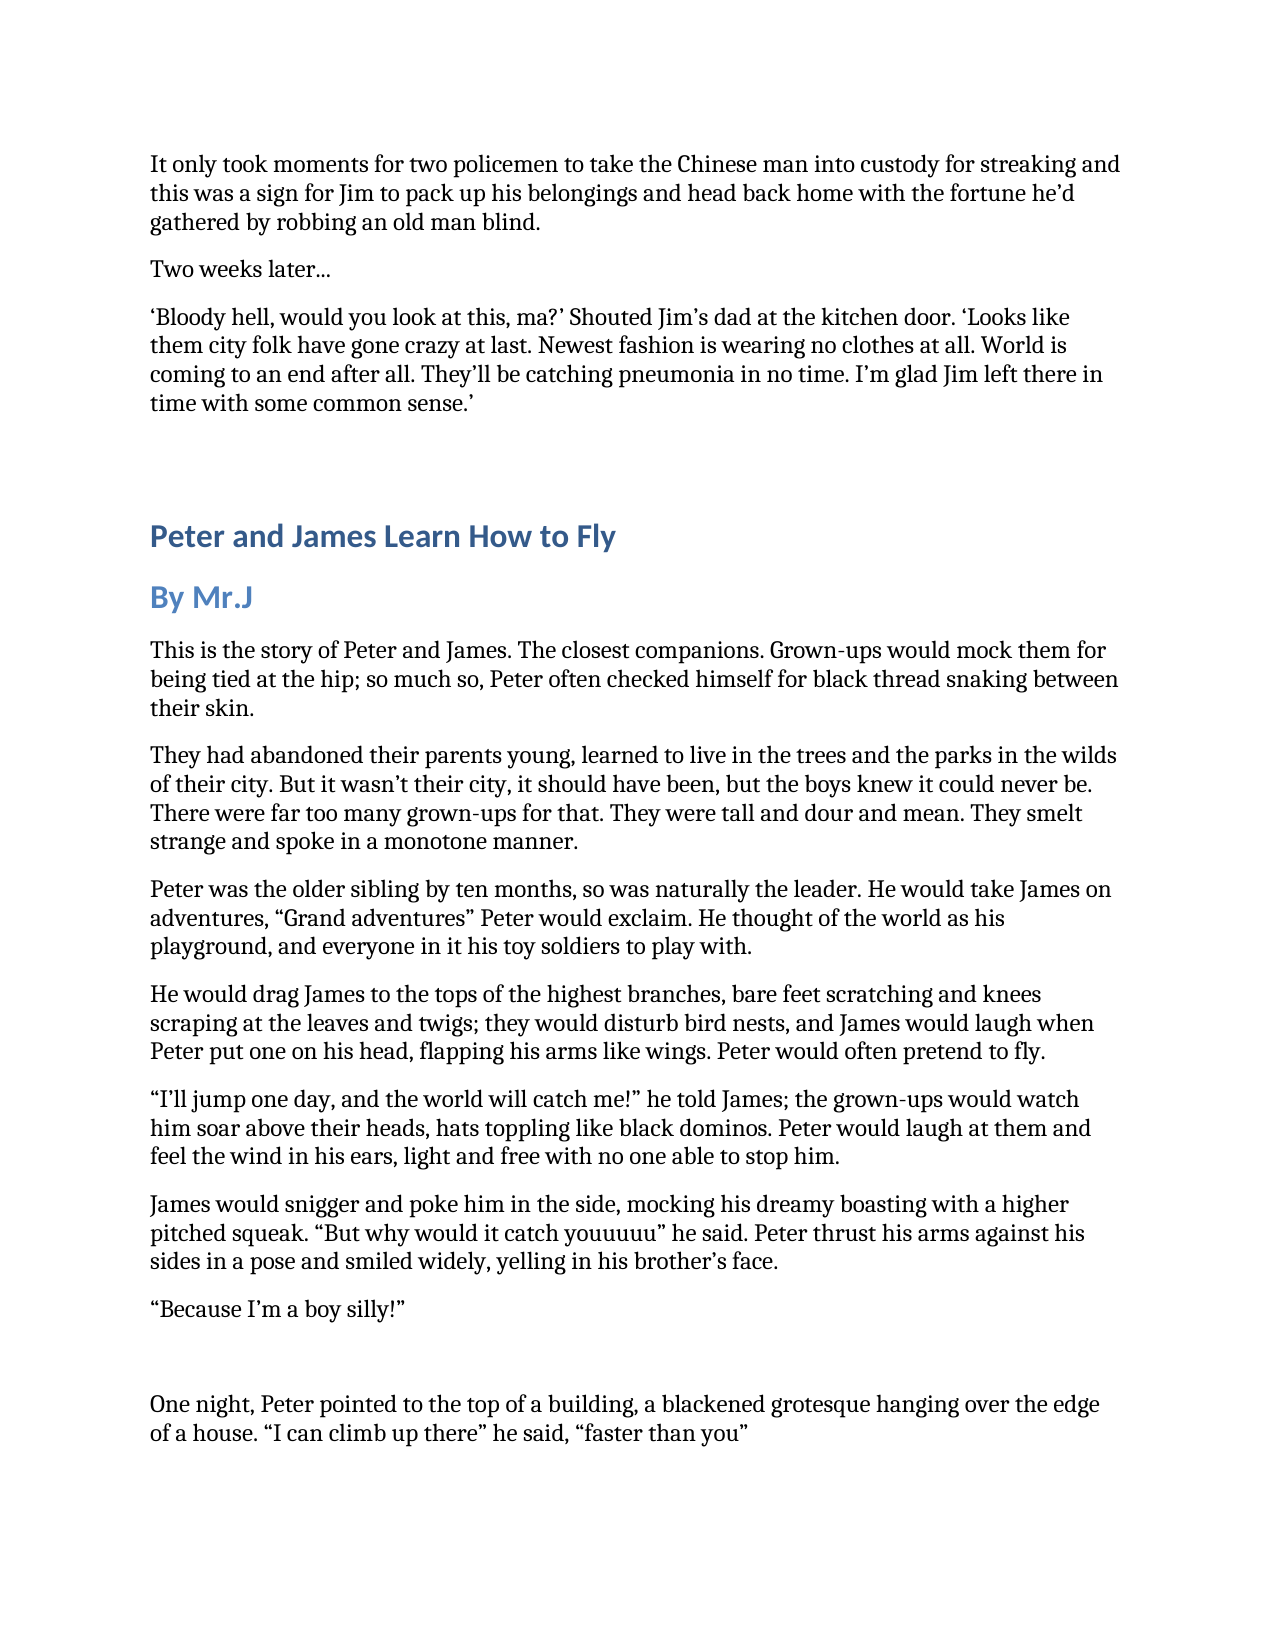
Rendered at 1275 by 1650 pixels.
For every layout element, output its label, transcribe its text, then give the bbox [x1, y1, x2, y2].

text “I’ll jump one day, and the world will catch me!” he told James; the grown-ups would watch him soar above their heads, hats toppling like black dominos. Peter would laugh at them and feel the wind in his ears, light and free with no one able to stop him. [150, 1085, 1125, 1171]
text Peter was the older sibling by ten months, so was naturally the leader. He would take James on adventures, “Grand adventures” Peter would exclaim. He thought of the world as his playground, and everyone in it his toy soldiers to play with. [150, 875, 1125, 961]
text Two weeks later... [150, 255, 1125, 284]
text James would snigger and poke him in the side, mocking his dreamy boasting with a higher pitched squeak. “But why would it catch youuuuu” he said. Peter thrust his arms against his sides in a pose and smiled widely, yelling in his brother’s face. [150, 1190, 1125, 1276]
text It only took moments for two policemen to take the Chinese man into custody for streaking and this was a sign for Jim to pack up his belongings and head back home with the fortune he’d gathered by robbing an old man blind. [150, 150, 1125, 236]
text “Because I’m a boy silly!” [150, 1295, 1125, 1323]
text One night, Peter pointed to the top of a building, a blackened grotesque hanging over the edge of a house. “I can climb up there” he said, “faster than you” [150, 1390, 1125, 1447]
text ‘Bloody hell, would you look at this, ma?’ Shouted Jim’s dad at the kitchen door. ‘Looks like them city folk have gone crazy at last. Newest fashion is wearing no clothes at all. World is coming to an end after all. They’ll be catching pneumonia in no time. I’m glad Jim left there in time with some common sense.’ [150, 302, 1125, 417]
subtitle Peter and James Learn How to Fly [150, 515, 1125, 556]
text He would drag James to the tops of the highest branches, bare feet scratching and knees scraping at the leaves and twigs; they would disturb bird nests, and James would laugh when Peter put one on his head, flapping his arms like wings. Peter would often pretend to fly. [150, 980, 1125, 1066]
subtitle By Mr.J [150, 577, 1125, 617]
text This is the story of Peter and James. The closest companions. Grown-ups would mock them for being tied at the hip; so much so, Peter often checked himself for black thread snaking between their skin. [150, 636, 1125, 722]
text They had abandoned their parents young, learned to live in the trees and the parks in the wilds of their city. But it wasn’t their city, it should have been, but the boys knew it could never be. There were far too many grown-ups for that. They were tall and dour and mean. They smelt strange and spoke in a monotone manner. [150, 741, 1125, 856]
